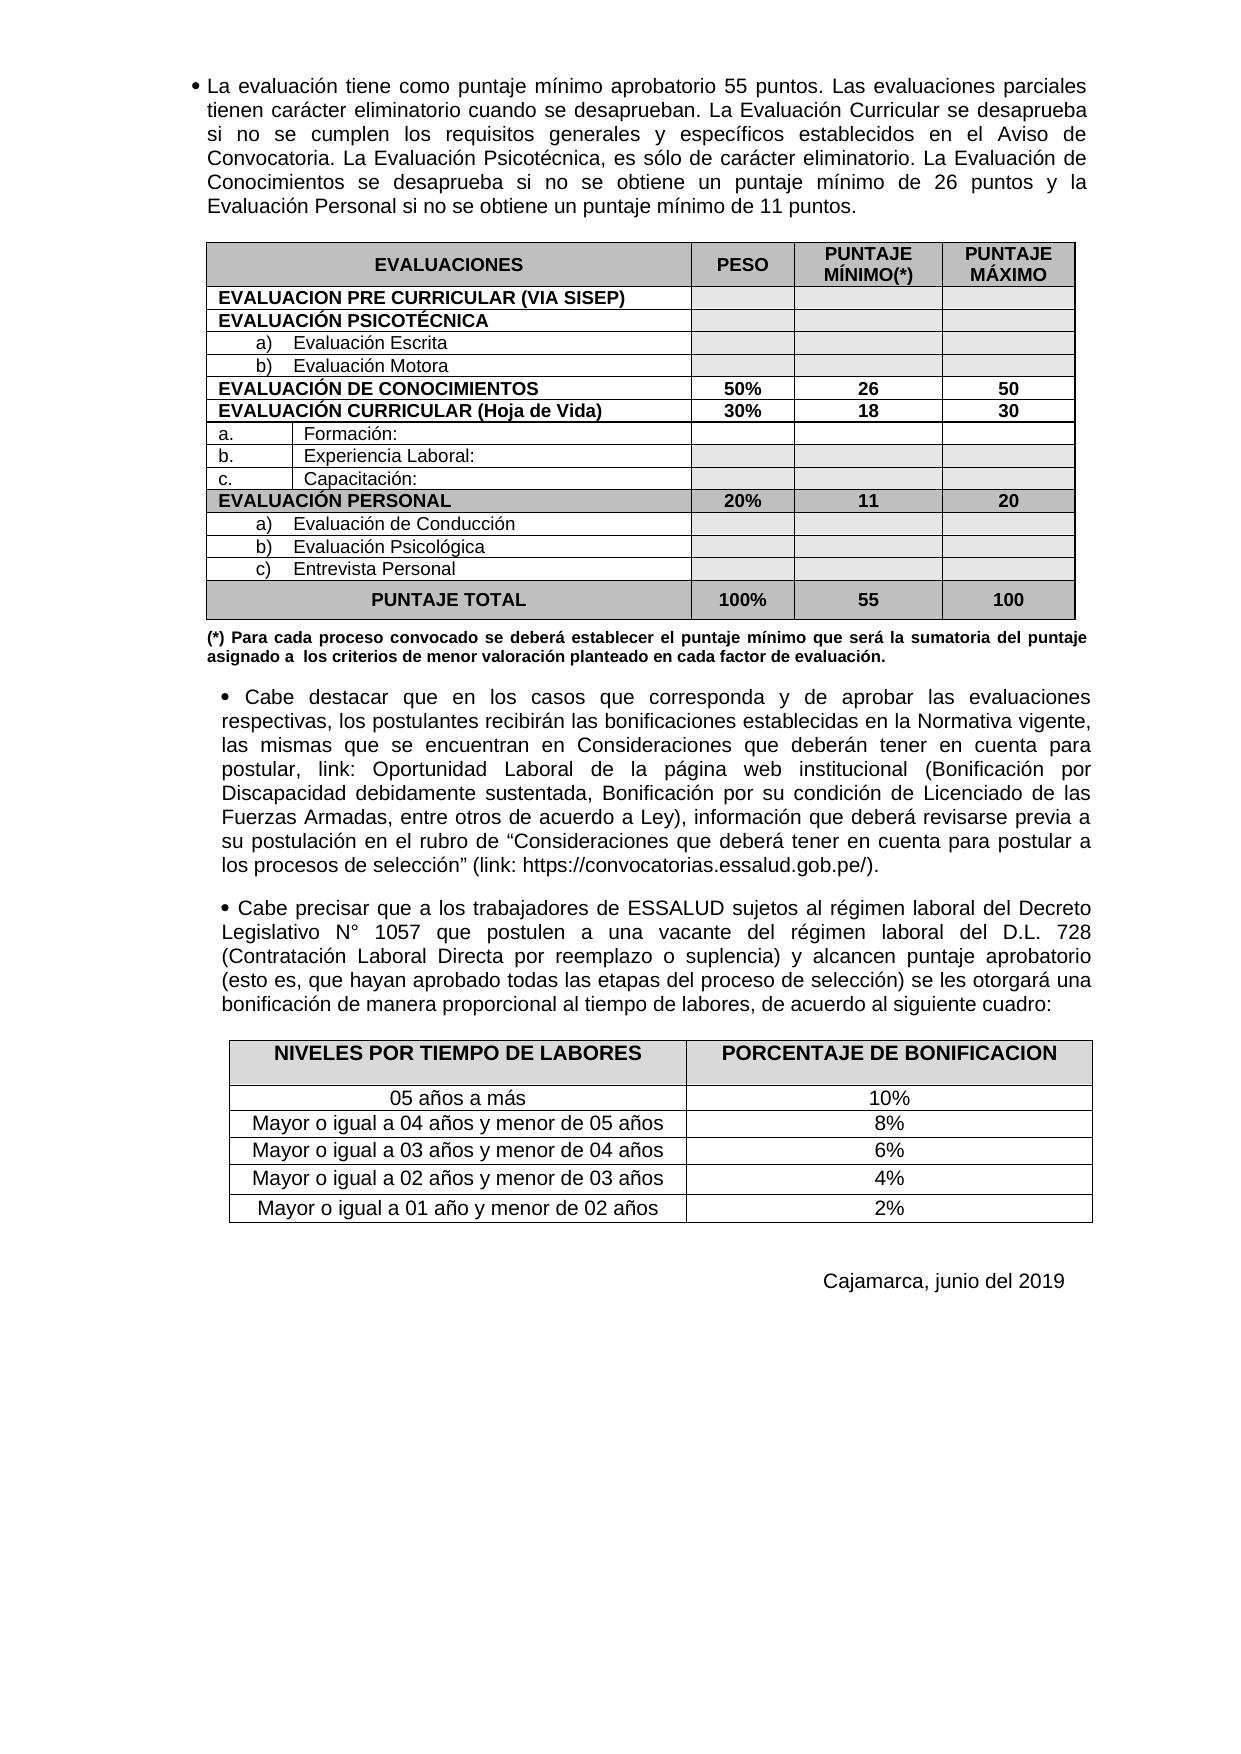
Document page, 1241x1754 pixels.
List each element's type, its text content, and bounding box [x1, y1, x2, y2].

table_header PORCENTAJE DE BONIFICACION [687, 1041, 1092, 1084]
table_cell [795, 558, 942, 580]
table_cell Formación: [293, 423, 691, 444]
table_cell 20 [943, 490, 1074, 512]
table_cell [795, 332, 942, 354]
table_cell [692, 355, 794, 376]
table_cell [943, 536, 1074, 557]
table_cell Mayor o igual a 03 años y menor de 04 años [230, 1138, 686, 1164]
table_cell [692, 445, 794, 467]
table_header NIVELES POR TIEMPO DE LABORES [230, 1041, 686, 1084]
table_cell EVALUACIÓN DE CONOCIMIENTOS [207, 377, 691, 399]
table_cell [795, 310, 942, 331]
table_cell 6% [687, 1138, 1092, 1164]
table_cell Experiencia Laboral: [293, 445, 691, 467]
table_cell [795, 536, 942, 557]
table_cell Evaluación Psicológica [207, 536, 691, 557]
table_cell [943, 310, 1074, 331]
table_header PUNTAJE MÁXIMO [943, 243, 1074, 286]
table_cell [692, 536, 794, 557]
table_cell [943, 287, 1074, 308]
table_cell EVALUACIÓN PERSONAL [207, 490, 691, 512]
table_cell 4% [687, 1165, 1092, 1194]
text Cajamarca, junio del 2019 [811, 1268, 1092, 1292]
list La evaluación tiene como puntaje mínimo aprobatorio 55 puntos. Las evaluaciones parciales tienen carácter eliminatorio cuando se desaprueban. La Evaluación Curricular se desaprueba si no se cumplen los requisitos generales y específicos establecidos en el Aviso de Convocatoria. La Evaluación Psicotécnica, es sólo de carácter eliminatorio. La Evaluación de Conocimientos se desaprueba si no se obtiene un puntaje mínimo de 26 puntos y la Evaluación Personal si no se obtiene un puntaje mínimo de 11 puntos. [192, 74, 1088, 218]
table_cell 20% [692, 490, 794, 512]
table_cell Mayor o igual a 04 años y menor de 05 años [230, 1111, 686, 1137]
table_cell 100 [943, 581, 1074, 619]
table_cell Capacitación: [293, 468, 691, 489]
table_cell a. [207, 423, 292, 444]
table_cell [795, 355, 942, 376]
table_cell 2% [687, 1195, 1092, 1222]
table_cell 18 [795, 400, 942, 421]
table_cell [692, 332, 794, 354]
table_cell [943, 468, 1074, 489]
table_cell [943, 332, 1074, 354]
table_cell EVALUACIÓN CURRICULAR (Hoja de Vida) [207, 400, 691, 421]
table_header PESO [692, 243, 794, 286]
table_cell EVALUACION PRE CURRICULAR (VIA SISEP) [207, 287, 691, 308]
table_cell 100% [692, 581, 794, 619]
table_header EVALUACIONES [207, 243, 691, 286]
table_cell [795, 513, 942, 534]
table_cell [692, 468, 794, 489]
table_cell [692, 513, 794, 534]
table_cell Mayor o igual a 02 años y menor de 03 años [230, 1165, 686, 1194]
table_cell EVALUACIÓN PSICOTÉCNICA [207, 310, 691, 331]
table_cell 10% [687, 1086, 1092, 1109]
table_cell [692, 287, 794, 308]
table_cell [692, 423, 794, 444]
table_cell 50% [692, 377, 794, 399]
table_cell [795, 445, 942, 467]
table_cell 30 [943, 400, 1074, 421]
table_cell [943, 423, 1074, 444]
table_cell [795, 287, 942, 308]
table_cell Evaluación de Conducción [207, 513, 691, 534]
table_cell Mayor o igual a 01 año y menor de 02 años [230, 1195, 686, 1222]
table_cell 11 [795, 490, 942, 512]
table_cell [943, 355, 1074, 376]
table_cell [943, 513, 1074, 534]
table_cell Evaluación Escrita [207, 332, 691, 354]
table_cell [692, 310, 794, 331]
table_header PUNTAJE MÍNIMO(*) [795, 243, 942, 286]
table_cell PUNTAJE TOTAL [207, 581, 691, 619]
table_cell 05 años a más [230, 1086, 686, 1109]
text (*) Para cada proceso convocado se deberá establecer el puntaje mínimo que será la sumatoria del puntaje asignado a los criterios de menor valoración planteado en cada factor de evaluación. [207, 627, 1088, 666]
table_cell Entrevista Personal [207, 558, 691, 580]
table_cell b. [207, 445, 292, 467]
table_cell [795, 468, 942, 489]
table_cell c. [207, 468, 292, 489]
table_cell [692, 558, 794, 580]
table_cell 8% [687, 1111, 1092, 1137]
text Cabe destacar que en los casos que corresponda y de aprobar las evaluaciones respectivas, los postulantes recibirán las bonificaciones establecidas en la Normativa vigente, las mismas que se encuentran en Consideraciones que deberán tener en cuenta para postular, link: Oportunidad Laboral de la página web institucional (Bonificación por Discapacidad debidamente sustentada, Bonificación por su condición de Licenciado de las Fuerzas Armadas, entre otros de acuerdo a Ley), información que deberá revisarse previa a su postulación en el rubro de “Consideraciones que deberá tener en cuenta para postular a los procesos de selección” (link: https://convocatorias.essalud.gob.pe/). [221, 685, 1092, 877]
table_cell 30% [692, 400, 794, 421]
text Cabe precisar que a los trabajadores de ESSALUD sujetos al régimen laboral del Decreto Legislativo N° 1057 que postulen a una vacante del régimen laboral del D.L. 728 (Contratación Laboral Directa por reemplazo o suplencia) y alcancen puntaje aprobatorio (esto es, que hayan aprobado todas las etapas del proceso de selección) se les otorgará una bonificación de manera proporcional al tiempo de labores, de acuerdo al siguiente cuadro: [221, 896, 1092, 1016]
table_cell 50 [943, 377, 1074, 399]
table_cell 26 [795, 377, 942, 399]
table_cell [795, 423, 942, 444]
table_cell [943, 445, 1074, 467]
table_cell 55 [795, 581, 942, 619]
table_cell [943, 558, 1074, 580]
table_cell Evaluación Motora [207, 355, 691, 376]
